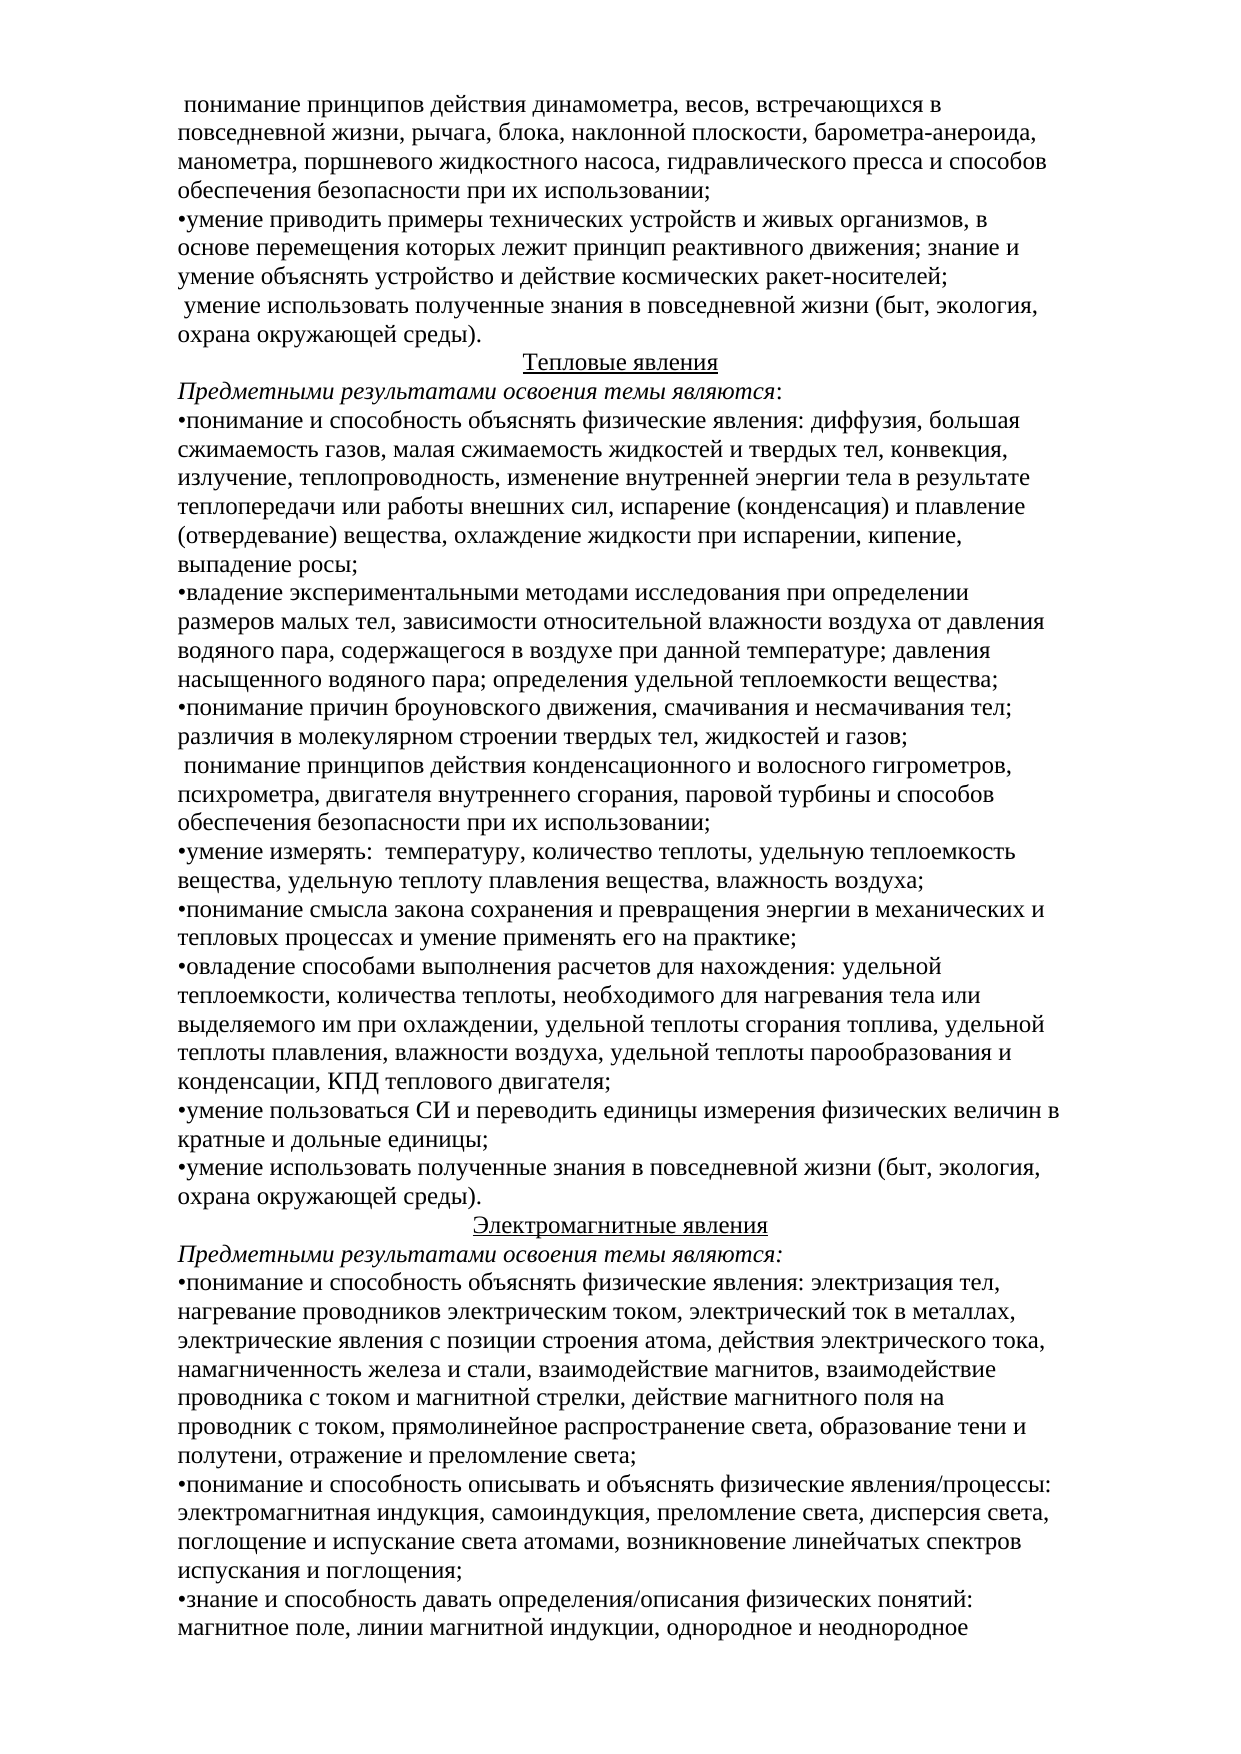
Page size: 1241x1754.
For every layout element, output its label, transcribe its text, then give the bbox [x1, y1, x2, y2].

text понимание принципов действия динамометра, весов, встречающихся в повседневной жизни, рычага, блока, наклонной плоскости, барометра-анероида, манометра, поршневого жидкостного насоса, гидравлического пресса и способов обеспечения безопасности при их использовании; [177, 89, 1063, 204]
text Электромагнитные явления [177, 1210, 1063, 1239]
text •понимание и способность объяснять физические явления: электризация тел, нагревание проводников электрическим током, электрический ток в металлах, электрические явления с позиции строения атома, действия электрического тока, намагниченность железа и стали, взаимодействие магнитов, взаимодействие проводника с током и магнитной стрелки, действие магнитного поля на проводник с током, прямолинейное распространение света, образование тени и полутени, отражение и преломление света; [177, 1267, 1063, 1469]
text Предметными результатами освоения темы являются: [177, 1239, 1063, 1267]
text •понимание смысла закона сохранения и превращения энергии в механических и тепловых процессах и умение применять его на практике; [177, 894, 1063, 951]
text •умение измерять: температуру, количество теплоты, удельную теплоемкость вещества, удельную теплоту плавления вещества, влажность воздуха; [177, 836, 1063, 894]
text •умение использовать полученные знания в повседневной жизни (быт, экология, охрана окружающей среды). [177, 1152, 1063, 1210]
text •умение пользоваться СИ и переводить единицы измерения физических величин в кратные и дольные единицы; [177, 1095, 1063, 1152]
text •овладение способами выполнения расчетов для нахождения: удельной теплоемкости, количества теплоты, необходимого для нагревания тела или выделяемого им при охлаждении, удельной теплоты сгорания топлива, удельной теплоты плавления, влажности воздуха, удельной теплоты парообразования и конденсации, КПД теплового двигателя; [177, 951, 1063, 1095]
text понимание принципов действия конденсационного и волосного гигрометров, психрометра, двигателя внутреннего сгорания, паровой турбины и способов обеспечения безопасности при их использовании; [177, 750, 1063, 836]
text •понимание причин броуновского движения, смачивания и несмачивания тел; различия в молекулярном строении твердых тел, жидкостей и газов; [177, 692, 1063, 750]
text умение использовать полученные знания в повседневной жизни (быт, экология, охрана окружающей среды). [177, 290, 1063, 347]
text •владение экспериментальными методами исследования при определении размеров малых тел, зависимости относительной влажности воздуха от давления водяного пара, содержащегося в воздухе при данной температуре; давления насыщенного водяного пара; определения удельной теплоемкости вещества; [177, 577, 1063, 692]
text •понимание и способность объяснять физические явления: диффузия, большая сжимаемость газов, малая сжимаемость жидкостей и твердых тел, конвекция, излучение, теплопроводность, изменение внутренней энергии тела в результате теплопередачи или работы внешних сил, испарение (конденсация) и плавление (отвердевание) вещества, охлаждение жидкости при испарении, кипение, выпадение росы; [177, 405, 1063, 577]
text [177, 1584, 1063, 1641]
text Предметными результатами освоения темы являются: [177, 376, 1063, 405]
text Тепловые явления [177, 347, 1063, 376]
text •умение приводить примеры технических устройств и живых организмов, в основе перемещения которых лежит принцип реактивного движения; знание и умение объяснять устройство и действие космических ракет-носителей; [177, 204, 1063, 290]
text •понимание и способность описывать и объяснять физические явления/процессы: электромагнитная индукция, самоиндукция, преломление света, дисперсия света, поглощение и испускание света атомами, возникновение линейчатых спектров испускания и поглощения; [177, 1469, 1063, 1584]
